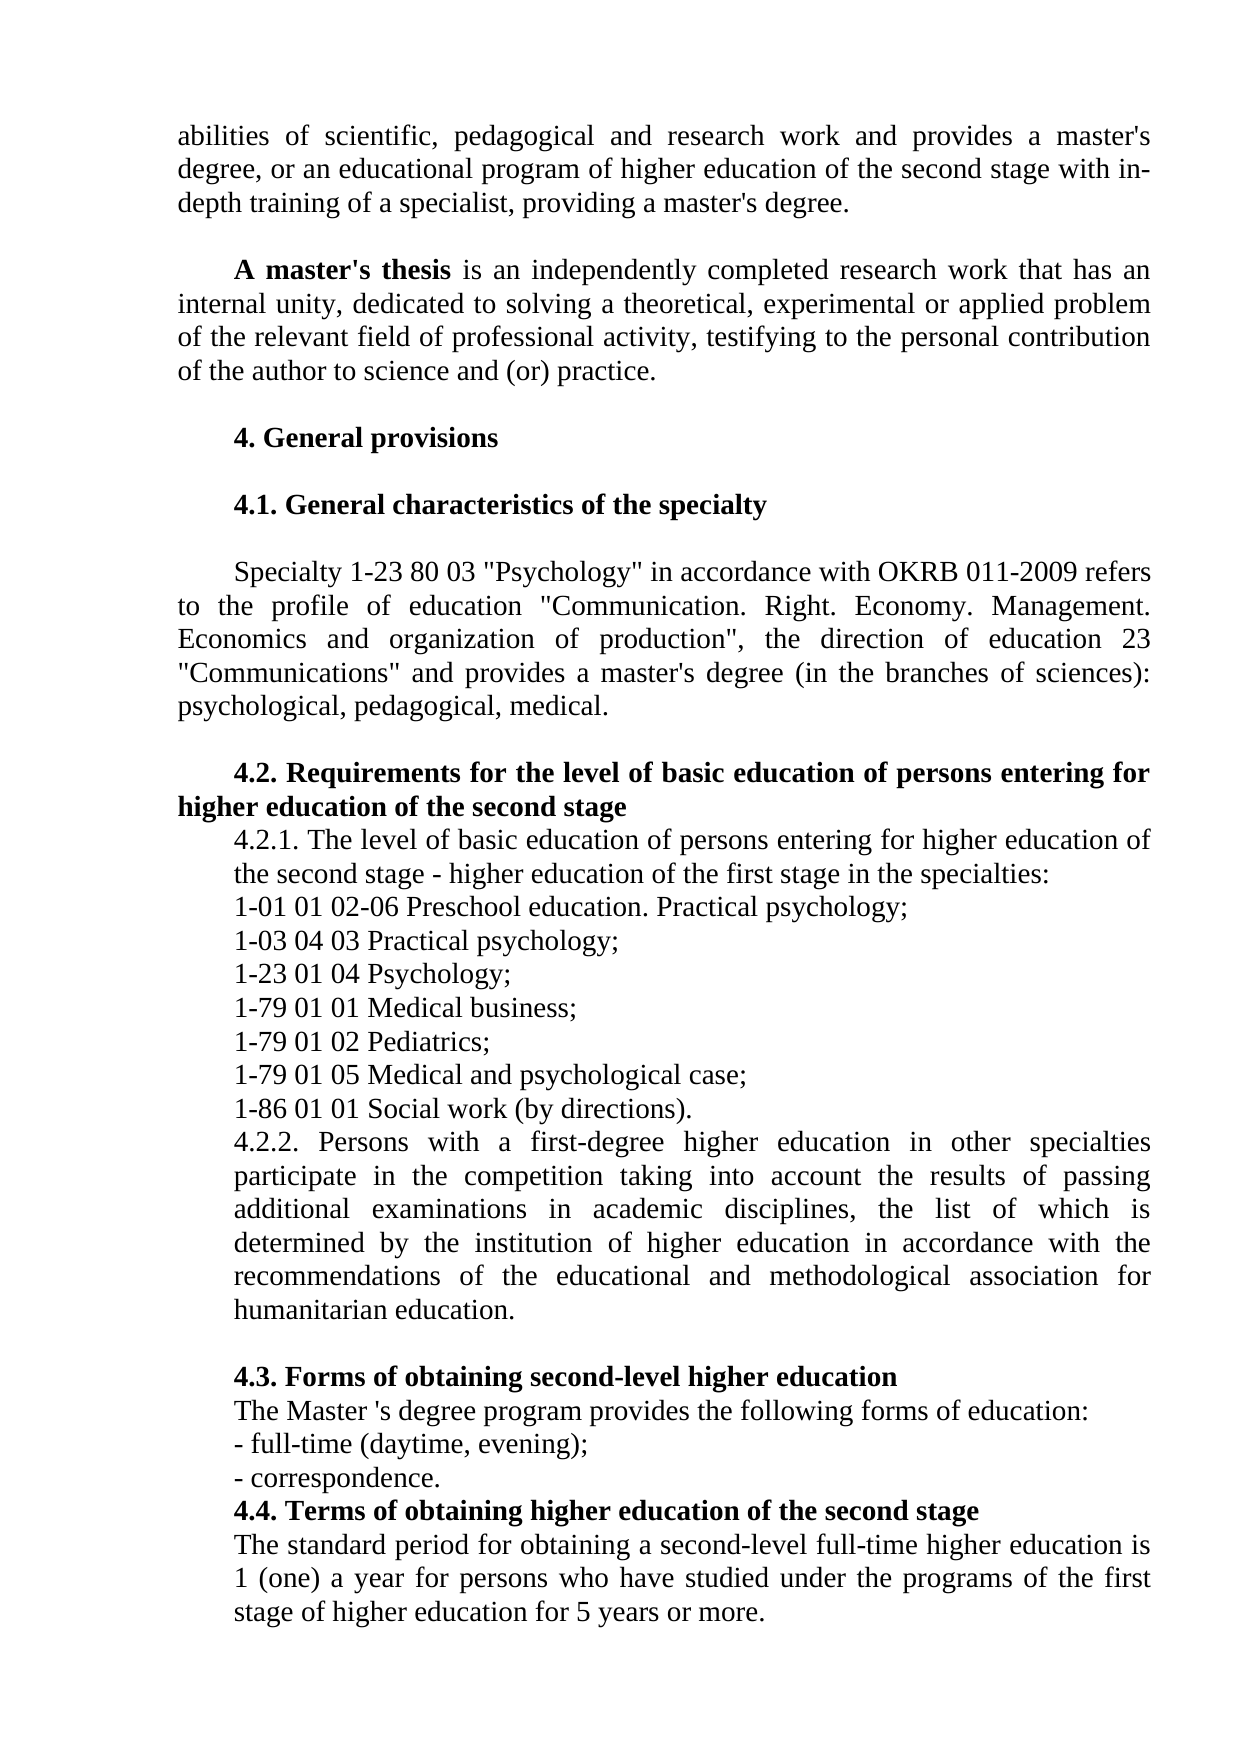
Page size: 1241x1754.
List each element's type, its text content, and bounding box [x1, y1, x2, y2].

text - correspondence. [233, 1460, 1152, 1493]
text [177, 118, 1152, 219]
text 1-23 01 04 Psychology; [233, 957, 1152, 990]
text 1-03 04 03 Practical psychology; [233, 923, 1152, 957]
text A master's thesis is an independently completed research work that has an internal unity, dedicated to solving a theoretical, experimental or applied problem of the relevant field of professional activity, testifying to the personal contribution of the author to science and (or) practice. [177, 252, 1152, 386]
text - full-time (daytime, evening); [233, 1426, 1152, 1460]
text 1-86 01 01 Social work (by directions). [233, 1091, 1152, 1124]
text 1-79 01 02 Pediatrics; [233, 1024, 1152, 1057]
text 4.4. Terms of obtaining higher education of the second stage [177, 1493, 1152, 1527]
text 4. General provisions [177, 420, 1152, 453]
text 1-79 01 05 Medical and psychological case; [233, 1057, 1152, 1091]
text The Master 's degree program provides the following forms of education: [233, 1393, 1152, 1426]
text The standard period for obtaining a second-level full-time higher education is 1 (one) a year for persons who have studied under the programs of the first stage of higher education for 5 years or more. [233, 1527, 1152, 1627]
text 4.3. Forms of obtaining second-level higher education [177, 1359, 1152, 1393]
text 4.2. Requirements for the level of basic education of persons entering for higher education of the second stage [177, 755, 1152, 822]
text 4.2.2. Persons with a first-degree higher education in other specialties participate in the competition taking into account the results of passing additional examinations in academic disciplines, the list of which is determined by the institution of higher education in accordance with the recommendations of the educational and methodological association for humanitarian education. [233, 1124, 1152, 1326]
text 4.2.1. The level of basic education of persons entering for higher education of the second stage - higher education of the first stage in the specialties: [233, 822, 1152, 889]
text 1-79 01 01 Medical business; [233, 990, 1152, 1024]
text 1-01 01 02-06 Preschool education. Practical psychology; [233, 889, 1152, 923]
text Specialty 1-23 80 03 "Psychology" in accordance with OKRB 011-2009 refers to the profile of education "Communication. Right. Economy. Management. Economics and organization of production", the direction of education 23 "Communications" and provides a master's degree (in the branches of sciences): psychological, pedagogical, medical. [177, 554, 1152, 722]
text 4.1. General characteristics of the specialty [177, 487, 1152, 521]
